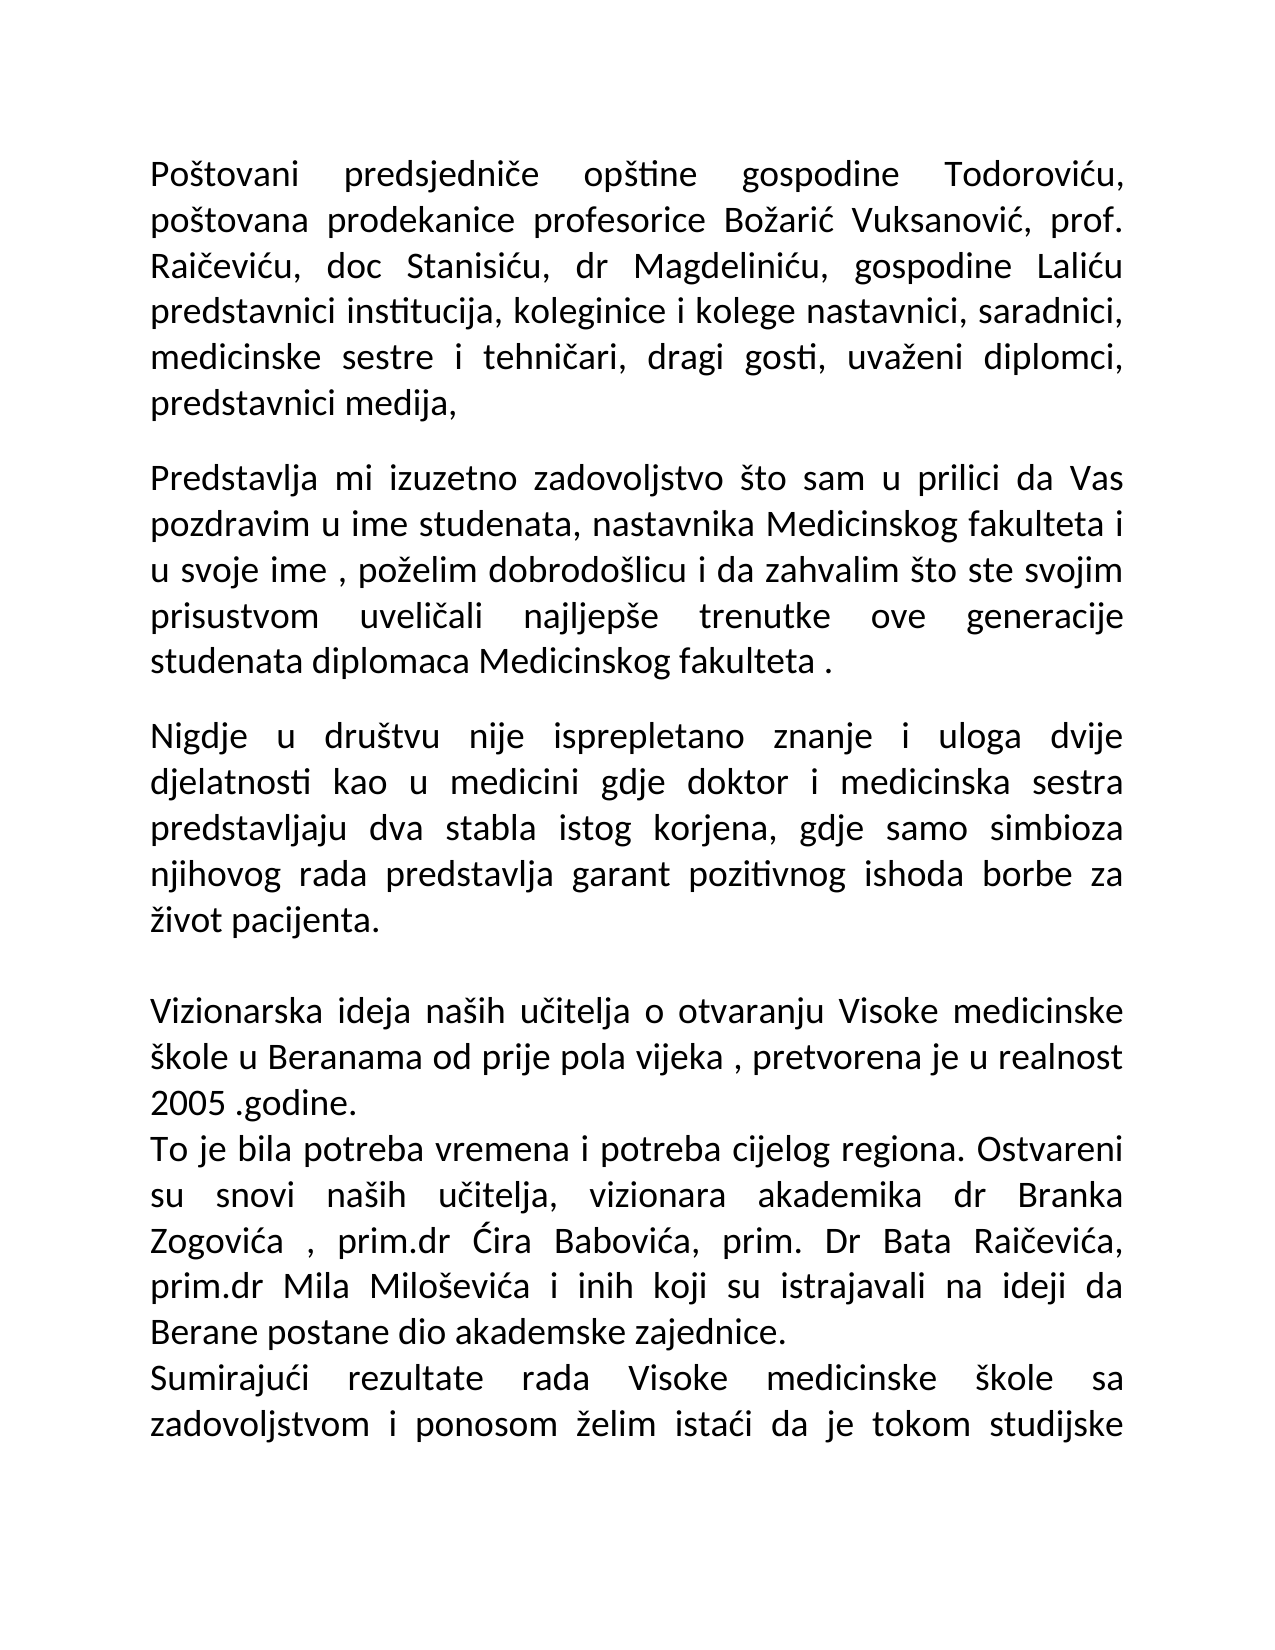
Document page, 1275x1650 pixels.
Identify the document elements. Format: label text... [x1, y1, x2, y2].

text Vizionarska ideja naših učitelja o otvaranju Visoke medicinske škole u Beranama od prije pola vijeka , pretvorena je u realnost 2005 .godine. [150, 987, 1125, 1125]
text Poštovani predsjedniče opštine gospodine Todoroviću, poštovana prodekanice profesorice Božarić Vuksanović, prof. Raičeviću, doc Stanisiću, dr Magdeliniću, gospodine Laliću predstavnici institucija, koleginice i kolege nastavnici, saradnici, medicinske sestre i tehničari, dragi gosti, uvaženi diplomci, predstavnici medija, [150, 150, 1125, 425]
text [150, 1354, 1125, 1446]
text Predstavlja mi izuzetno zadovoljstvo što sam u prilici da Vas pozdravim u ime studenata, nastavnika Medicinskog fakulteta i u svoje ime , poželim dobrodošlicu i da zahvalim što ste svojim prisustvom uveličali najljepše trenutke ove generacije studenata diplomaca Medicinskog fakulteta . [150, 454, 1125, 683]
text To je bila potreba vremena i potreba cijelog regiona. Ostvareni su snovi naših učitelja, vizionara akademika dr Branka Zogovića , prim.dr Ćira Babovića, prim. Dr Bata Raičevića, prim.dr Mila Miloševića i inih koji su istrajavali na ideji da Berane postane dio akademske zajednice. [150, 1125, 1125, 1354]
text Nigdje u društvu nije isprepletano znanje i uloga dvije djelatnosti kao u medicini gdje doktor i medicinska sestra predstavljaju dva stabla istog korjena, gdje samo simbioza njihovog rada predstavlja garant pozitivnog ishoda borbe za život pacijenta. [150, 712, 1125, 942]
